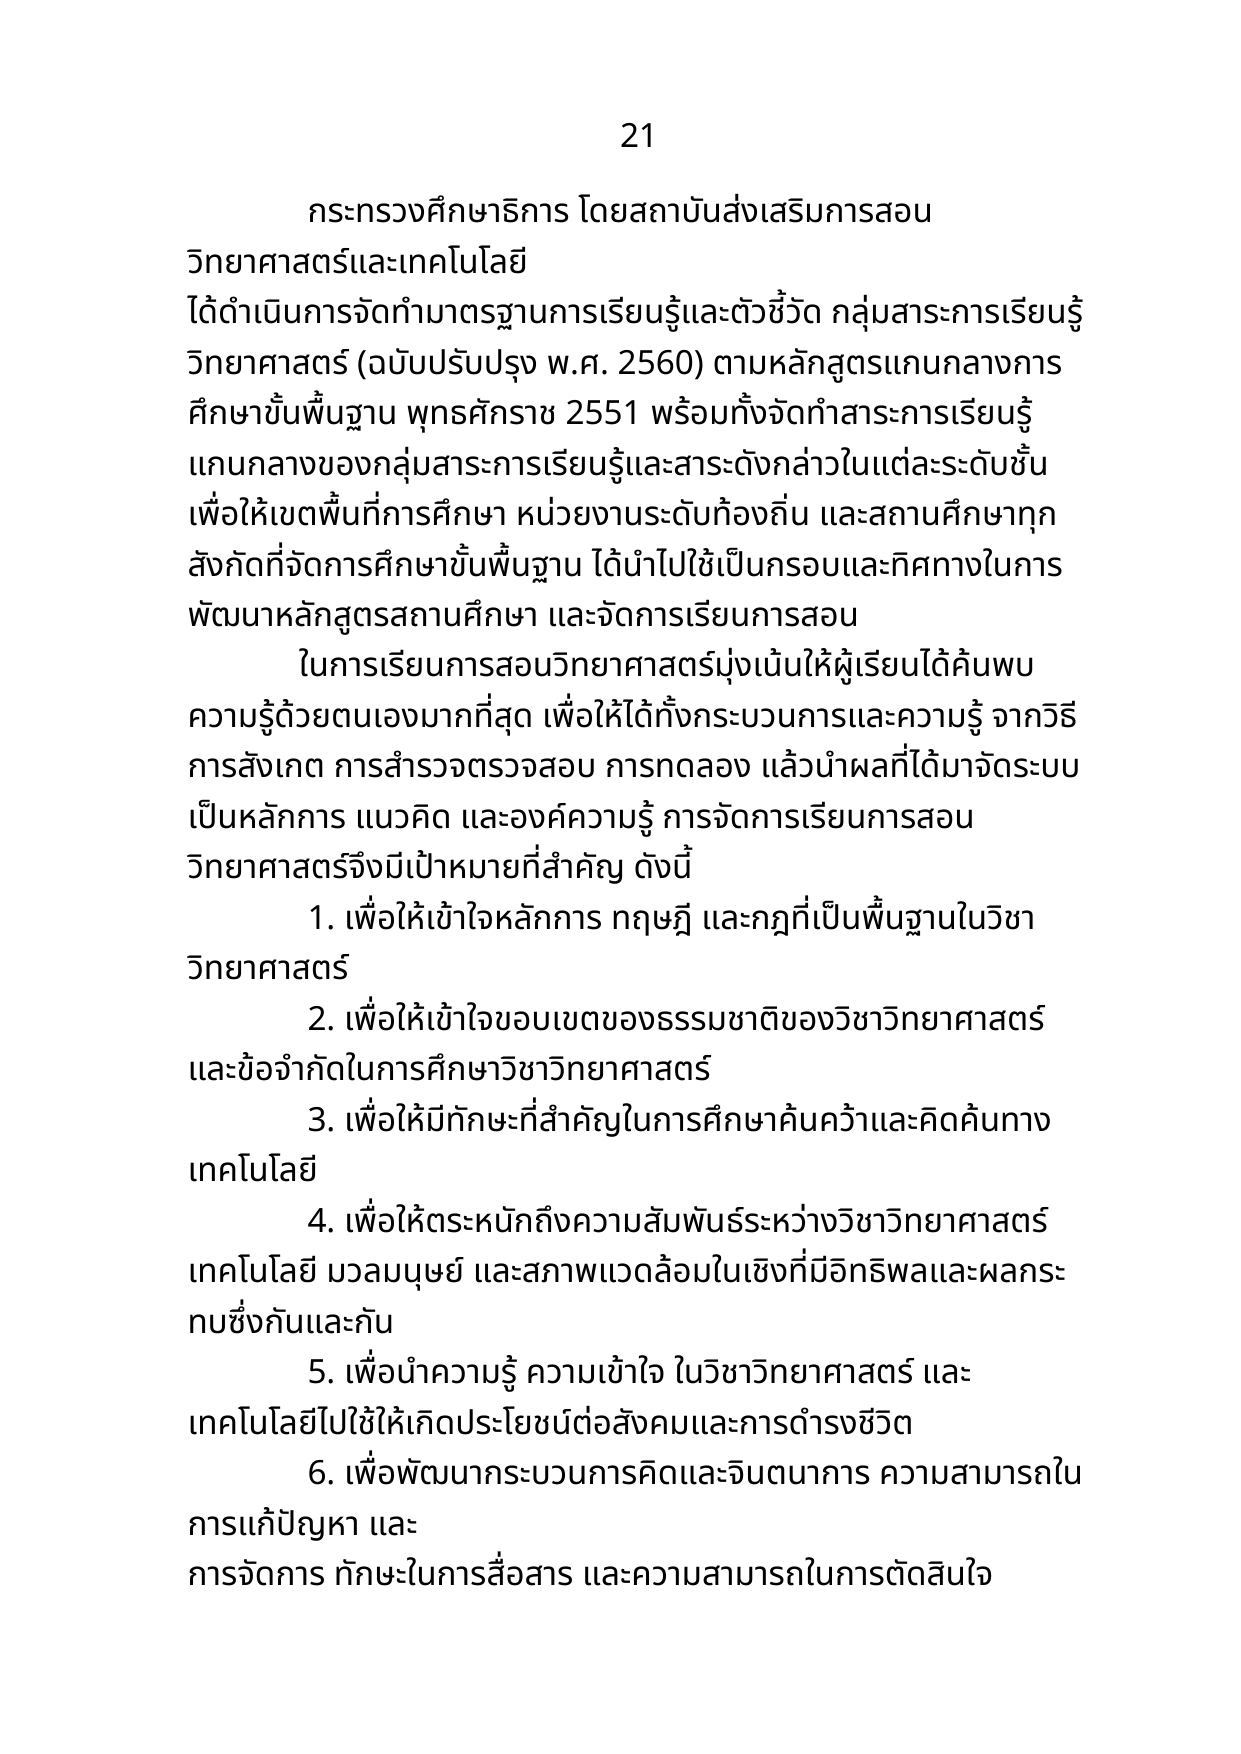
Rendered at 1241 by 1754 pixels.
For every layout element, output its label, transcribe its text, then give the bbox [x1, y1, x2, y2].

text 3. เพื่อให้มีทักษะที่สำคัญในการศึกษาค้นคว้าและคิดค้นทางเทคโนโลยี [187, 1096, 1090, 1197]
text 2. เพื่อให้เข้าใจขอบเขตของธรรมชาติของวิชาวิทยาศาสตร์และข้อจำกัดในการศึกษาวิชาวิทยาศาสตร์ [187, 994, 1090, 1096]
text 6. เพื่อพัฒนากระบวนการคิดและจินตนาการ ความสามารถในการแก้ปัญหา และ [187, 1449, 1090, 1550]
text กระทรวงศึกษาธิการ โดยสถาบันส่งเสริมการสอนวิทยาศาสตร์และเทคโนโลยี [187, 187, 1090, 288]
text 5. เพื่อนำความรู้ ความเข้าใจ ในวิชาวิทยาศาสตร์ และเทคโนโลยีไปใช้ให้เกิดประโยชน์ต่อสังคมและการดำรงชีวิต [187, 1348, 1090, 1449]
text ในการเรียนการสอนวิทยาศาสตร์มุ่งเน้นให้ผู้เรียนได้ค้นพบความรู้ด้วยตนเองมากที่สุด เพื่อให้ได้ทั้งกระบวนการและความรู้ จากวิธีการสังเกต การสำรวจตรวจสอบ การทดลอง แล้วนำผลที่ได้มาจัดระบบเป็นหลักการ แนวคิด และองค์ความรู้ การจัดการเรียนการสอนวิทยาศาสตร์จึงมีเป้าหมายที่สำคัญ ดังนี้ [187, 641, 1090, 893]
text ได้ดำเนินการจัดทำมาตรฐานการเรียนรู้และตัวชี้วัด กลุ่มสาระการเรียนรู้วิทยาศาสตร์ (ฉบับปรับปรุง พ.ศ. 2560) ตามหลักสูตรแกนกลางการศึกษาขั้นพื้นฐาน พุทธศักราช 2551 พร้อมทั้งจัดทำสาระการเรียนรู้แกนกลางของกลุ่มสาระการเรียนรู้และสาระดังกล่าวในแต่ละระดับชั้น เพื่อให้เขตพื้นที่การศึกษา หน่วยงานระดับท้องถิ่น และสถานศึกษาทุกสังกัดที่จัดการศึกษาขั้นพื้นฐาน ได้นำไปใช้เป็นกรอบและทิศทางในการพัฒนาหลักสูตรสถานศึกษา และจัดการเรียนการสอน [187, 288, 1090, 641]
text 4. เพื่อให้ตระหนักถึงความสัมพันธ์ระหว่างวิชาวิทยาศาสตร์ เทคโนโลยี มวลมนุษย์ และสภาพแวดล้อมในเชิงที่มีอิทธิพลและผลกระทบซึ่งกันและกัน [187, 1197, 1090, 1348]
text 1. เพื่อให้เข้าใจหลักการ ทฤษฎี และกฎที่เป็นพื้นฐานในวิชาวิทยาศาสตร์ [187, 893, 1090, 994]
text การจัดการ ทักษะในการสื่อสาร และความสามารถในการตัดสินใจ [187, 1550, 1090, 1601]
